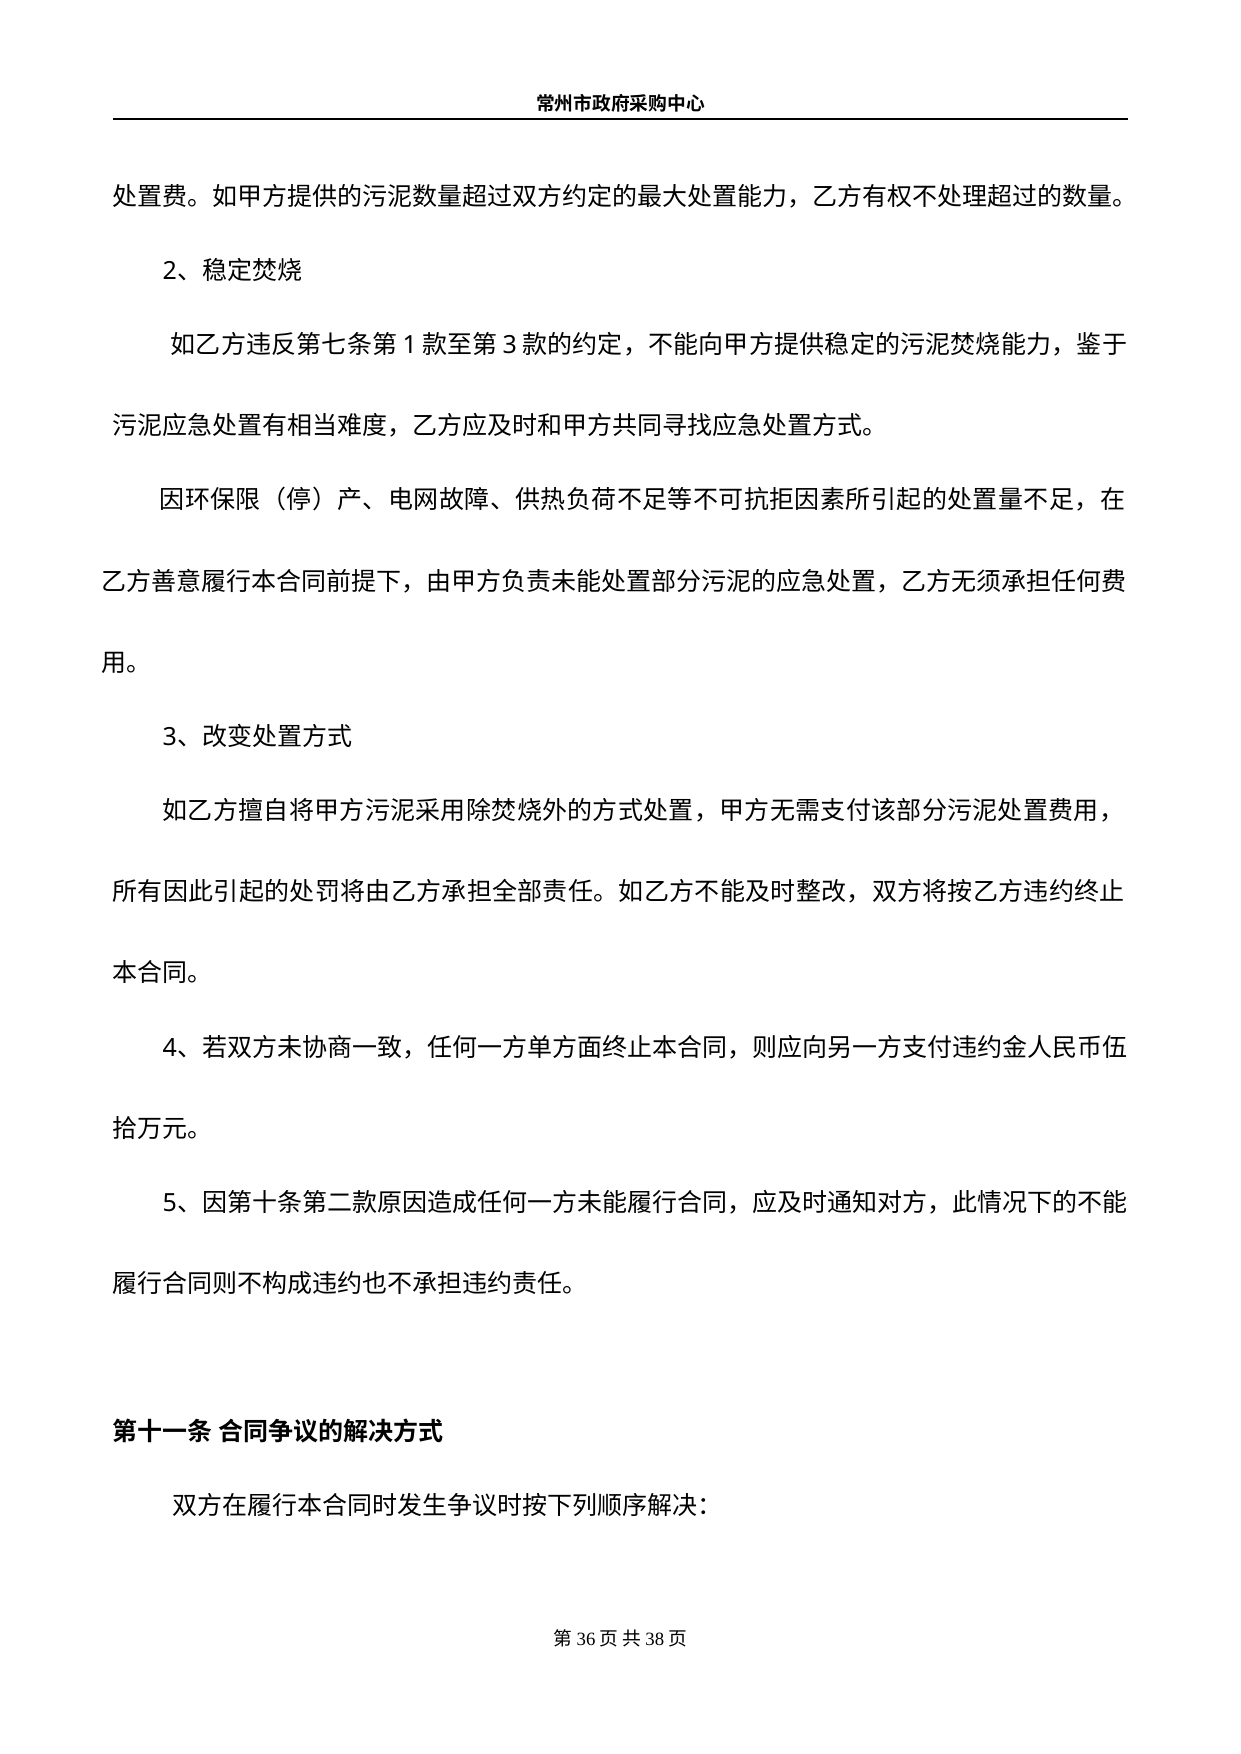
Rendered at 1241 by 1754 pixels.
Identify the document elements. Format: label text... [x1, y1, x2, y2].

text 如乙方擅自将甲方污泥采用除焚烧外的方式处置，甲方无需支付该部分污泥处置费用，所有因此引起的处罚将由乙方承担全部责任。如乙方不能及时整改，双方将按乙方违约终止本合同。 [112, 776, 1128, 1003]
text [112, 162, 1128, 227]
text 第十一条 合同争议的解决方式 [112, 1397, 1128, 1462]
text 3、改变处置方式 [112, 702, 1128, 767]
text 5、因第十条第二款原因造成任何一方未能履行合同，应及时通知对方，此情况下的不能履行合同则不构成违约也不承担违约责任。 [112, 1168, 1128, 1314]
text 4、若双方未协商一致，任何一方单方面终止本合同，则应向另一方支付违约金人民币伍拾万元。 [112, 1013, 1128, 1159]
text 如乙方违反第七条第1款至第3款的约定，不能向甲方提供稳定的污泥焚烧能力，鉴于污泥应急处置有相当难度，乙方应及时和甲方共同寻找应急处置方式。 [112, 310, 1128, 456]
text 因环保限（停）产、电网故障、供热负荷不足等不可抗拒因素所引起的处置量不足，在乙方善意履行本合同前提下，由甲方负责未能处置部分污泥的应急处置，乙方无须承担任何费用。 [102, 465, 1128, 693]
text 双方在履行本合同时发生争议时按下列顺序解决： [112, 1471, 1128, 1536]
text 2、稳定焚烧 [112, 236, 1128, 301]
